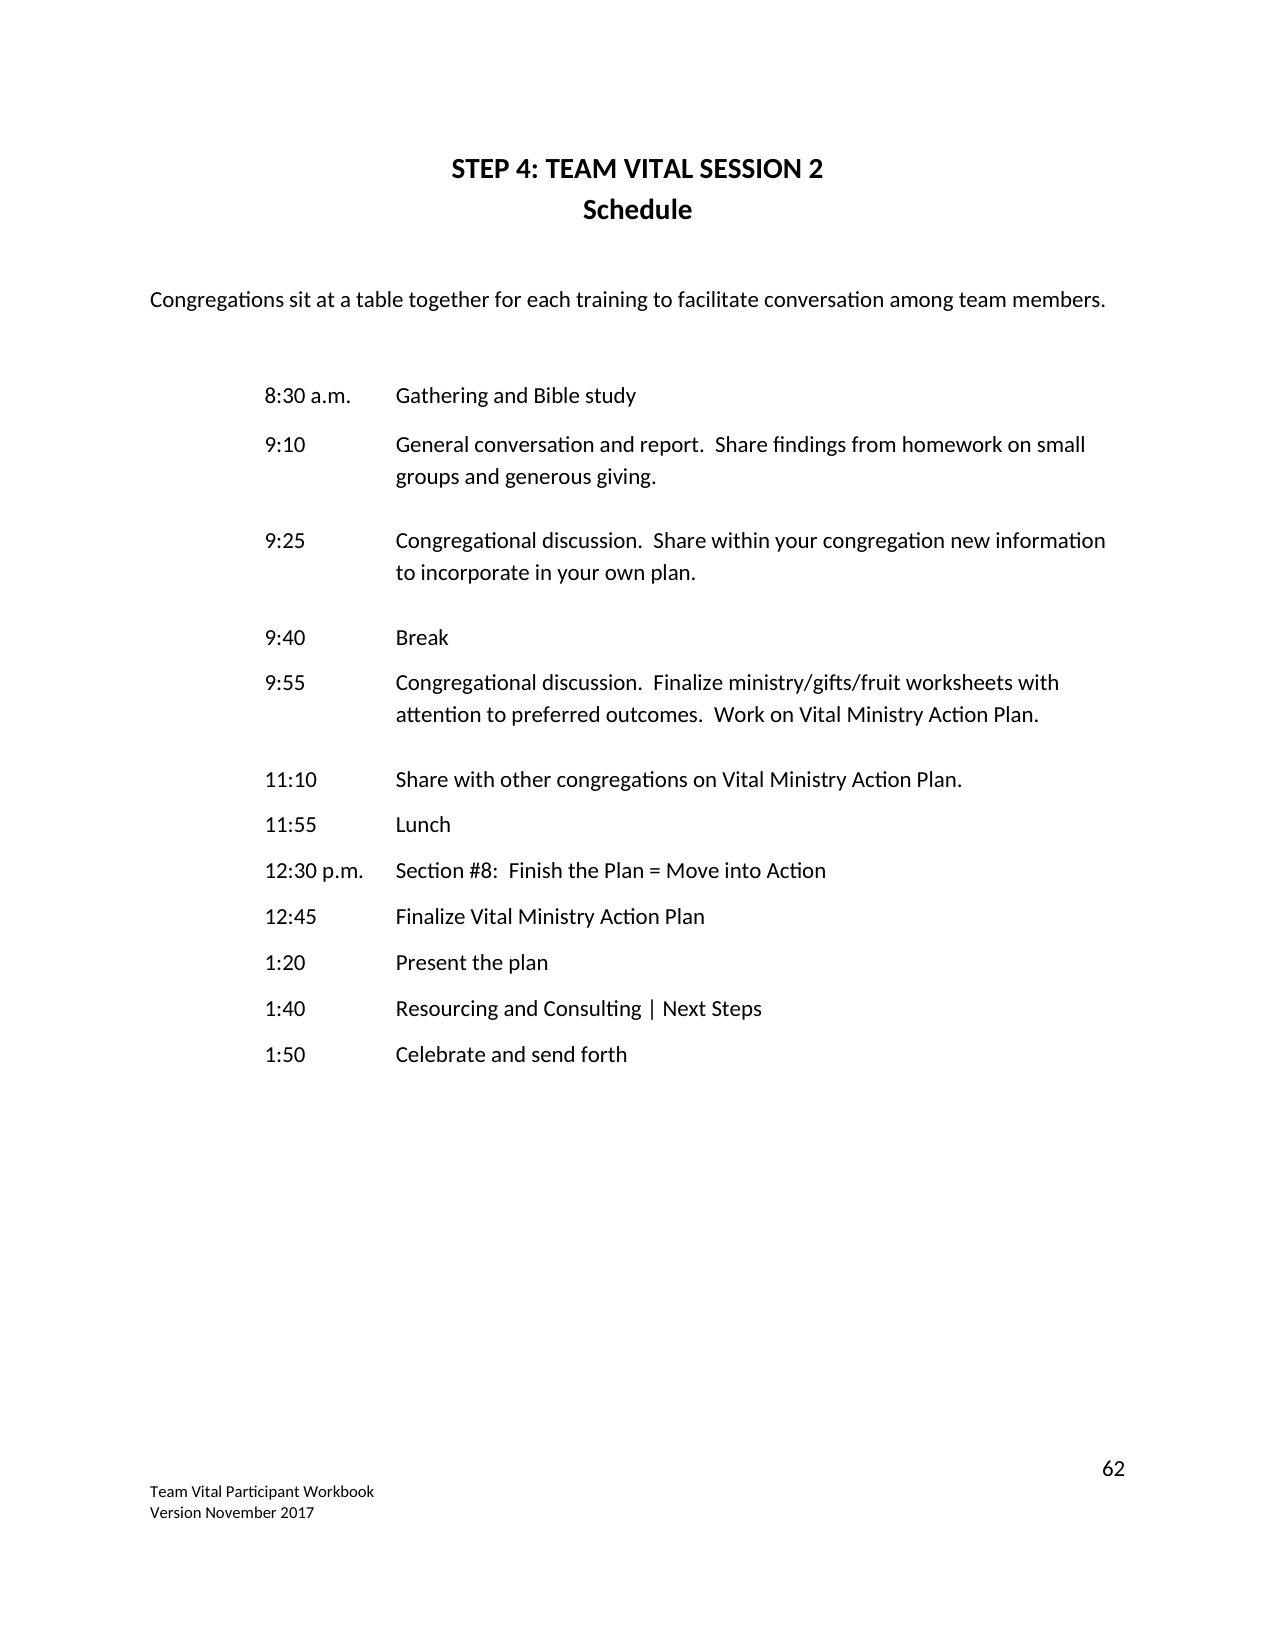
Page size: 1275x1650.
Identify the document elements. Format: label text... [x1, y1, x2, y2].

table_header 8:30 a.m. [253, 381, 384, 430]
table_cell 9:55 [253, 669, 384, 765]
table_cell 11:10 [253, 765, 384, 811]
table_cell 1:20 [253, 948, 384, 994]
table_cell 11:55 [253, 811, 384, 856]
table_cell General conversation and report. Share findings from homework on small groups and generous giving. [384, 430, 1125, 526]
table_cell Lunch [384, 811, 1125, 856]
table_cell Resourcing and Consulting | Next Steps [384, 994, 1125, 1040]
table_cell 1:40 [253, 994, 384, 1040]
table_cell 9:40 [253, 623, 384, 668]
table_cell Section #8: Finish the Plan = Move into Action [384, 856, 1125, 902]
table_cell Share with other congregations on Vital Ministry Action Plan. [384, 765, 1125, 811]
table_cell Congregational discussion. Finalize ministry/gifts/fruit worksheets with attention to preferred outcomes. Work on Vital Ministry Action Plan. [384, 669, 1125, 765]
text Congregations sit at a table together for each training to facilitate conversation among team members. [150, 285, 1125, 313]
table_cell 12:30 p.m. [253, 856, 384, 902]
table_cell Finalize Vital Ministry Action Plan [384, 902, 1125, 948]
table_cell Celebrate and send forth [384, 1040, 1125, 1076]
table_cell 12:45 [253, 902, 384, 948]
table_cell Break [384, 623, 1125, 668]
table_cell 1:50 [253, 1040, 384, 1076]
table_cell Present the plan [384, 948, 1125, 994]
table_cell Congregational discussion. Share within your congregation new information to incorporate in your own plan. [384, 526, 1125, 623]
table_cell 9:10 [253, 430, 384, 526]
table_cell 9:25 [253, 526, 384, 623]
text STEP 4: TEAM VITAL SESSION 2 Schedule [150, 150, 1125, 227]
table_header Gathering and Bible study [384, 381, 1125, 430]
